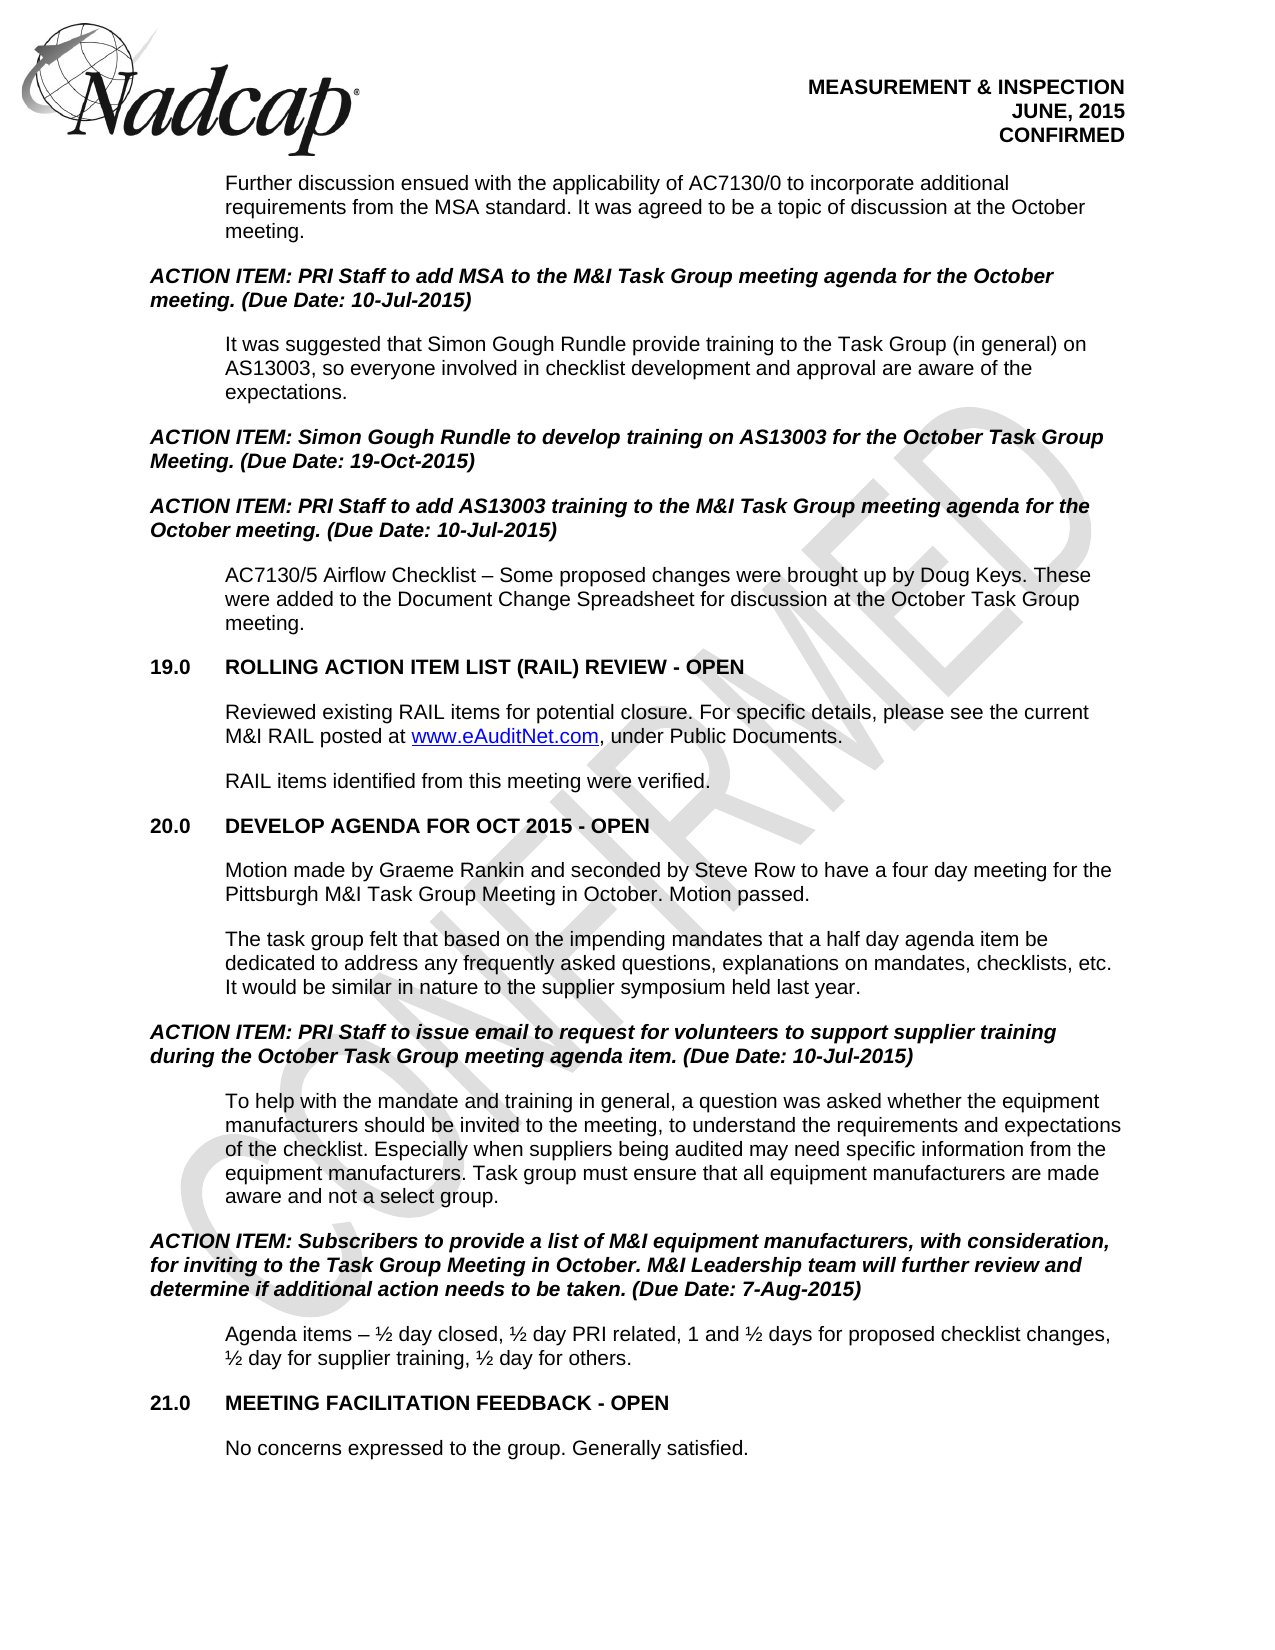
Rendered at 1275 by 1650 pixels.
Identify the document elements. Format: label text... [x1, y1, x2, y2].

text ACTION ITEM: Subscribers to provide a list of M&I equipment manufacturers, with consideration, for inviting to the Task Group Meeting in October. M&I Leadership team will further review and determine if additional action needs to be taken. (Due Date: 7-Aug-2015) [150, 1229, 1125, 1301]
text ACTION ITEM: PRI Staff to issue email to request for volunteers to support supplier training during the October Task Group meeting agenda item. (Due Date: 10-Jul-2015) [150, 1020, 1125, 1068]
text RAIL items identified from this meeting were verified. [225, 769, 1125, 793]
text The task group felt that based on the impending mandates that a half day agenda item be dedicated to address any frequently asked questions, explanations on mandates, checklists, etc. It would be similar in nature to the supplier symposium held last year. [225, 927, 1125, 999]
text It was suggested that Simon Gough Rundle provide training to the Task Group (in general) on AS13003, so everyone involved in checklist development and approval are aware of the expectations. [225, 332, 1125, 404]
text Agenda items – ½ day closed, ½ day PRI related, 1 and ½ days for proposed checklist changes, ½ day for supplier training, ½ day for others. [225, 1322, 1125, 1370]
text ACTION ITEM: PRI Staff to add MSA to the M&I Task Group meeting agenda for the October meeting. (Due Date: 10-Jul-2015) [150, 263, 1125, 311]
subtitle Meeting Facilitation Feedback - OPEN [150, 1391, 1125, 1414]
subtitle Rolling Action Item List (RAIL) Review - OPEN [150, 655, 1125, 679]
text AC7130/5 Airflow Checklist – Some proposed changes were brought up by Doug Keys. These were added to the Document Change Spreadsheet for discussion at the October Task Group meeting. [225, 562, 1125, 634]
text Motion made by Graeme Rankin and seconded by Steve Row to have a four day meeting for the Pittsburgh M&I Task Group Meeting in October. Motion passed. [225, 858, 1125, 906]
picture [21, 23, 360, 156]
text ACTION ITEM: Simon Gough Rundle to develop training on AS13003 for the October Task Group Meeting. (Due Date: 19-Oct-2015) [150, 425, 1125, 473]
text To help with the mandate and training in general, a question was asked whether the equipment manufacturers should be invited to the meeting, to understand the requirements and expectations of the checklist. Especially when suppliers being audited may need specific information from the equipment manufacturers. Task group must ensure that all equipment manufacturers are made aware and not a select group. [225, 1088, 1125, 1208]
text No concerns expressed to the group. Generally satisfied. [225, 1435, 1125, 1459]
text ACTION ITEM: PRI Staff to add AS13003 training to the M&I Task Group meeting agenda for the October meeting. (Due Date: 10-Jul-2015) [150, 494, 1125, 542]
text Reviewed existing RAIL items for potential closure. For specific details, please see the current M&I RAIL posted at www.eAuditNet.com, under Public Documents. [225, 700, 1125, 748]
text Further discussion ensued with the applicability of AC7130/0 to incorporate additional requirements from the MSA standard. It was agreed to be a topic of discussion at the October meeting. [225, 171, 1125, 243]
subtitle Develop Agenda for Oct 2015 - OPEN [150, 813, 1125, 837]
